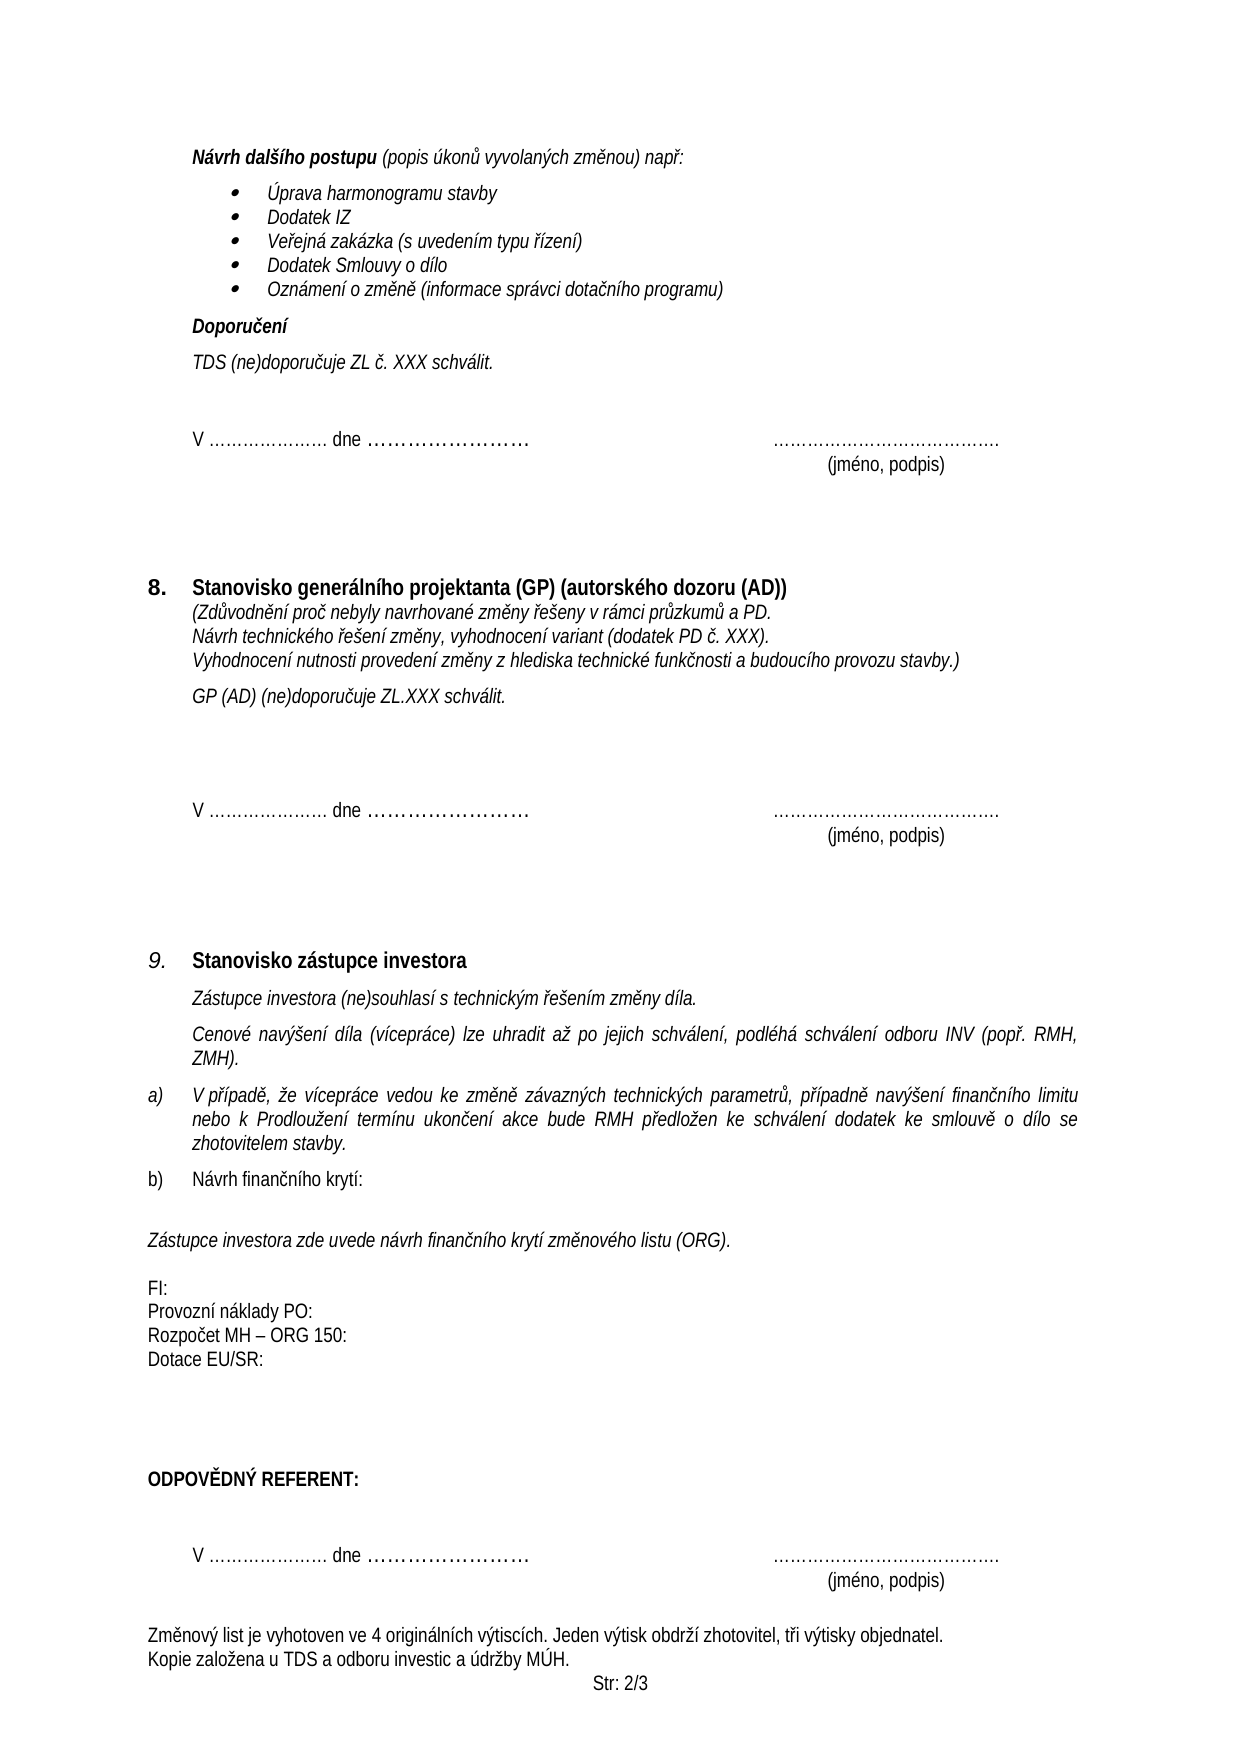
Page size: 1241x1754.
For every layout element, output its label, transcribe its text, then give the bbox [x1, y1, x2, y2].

list Dodatek Smlouvy o dílo [229, 253, 1080, 277]
text Vyhodnocení nutnosti provedení změny z hlediska technické funkčnosti a budoucího provozu stavby.) [192, 648, 1092, 672]
list Veřejná zakázka (s uvedením typu řízení) [229, 229, 1080, 253]
text Návrh technického řešení změny, vyhodnocení variant (dodatek PD č. XXX). [192, 624, 1092, 648]
text Návrh dalšího postupu (popis úkonů vyvolaných změnou) např: [192, 145, 1080, 169]
text Cenové navýšení díla (vícepráce) lze uhradit až po jejich schválení, podléhá schválení odboru INV (popř. RMH, ZMH). [192, 1022, 1080, 1070]
text (Zdůvodnění proč nebyly navrhované změny řešeny v rámci průzkumů a PD. [192, 600, 1092, 624]
text (jméno, podpis) [148, 1568, 1092, 1592]
list Dodatek IZ [229, 205, 1080, 229]
text V ………………… dne …………………… …………………………………. [192, 794, 1092, 822]
text GP (AD) (ne)doporučuje ZL.XXX schválit. [192, 684, 1080, 708]
text (jméno, podpis) [148, 452, 1092, 476]
text Doporučení [192, 313, 1080, 337]
text Zástupce investora (ne)souhlasí s technickým řešením změny díla. [192, 986, 1080, 1010]
text Rozpočet MH – ORG 150: [148, 1323, 1092, 1347]
text (jméno, podpis) [148, 822, 1092, 846]
text Zástupce investora zde uvede návrh finančního krytí změnového listu (ORG). [148, 1228, 1092, 1252]
list Stanovisko zástupce investora [148, 947, 1080, 973]
list Oznámení o změně (informace správci dotačního programu) [229, 277, 1080, 301]
text Dotace EU/SR: [148, 1347, 1092, 1371]
text Provozní náklady PO: [148, 1299, 1092, 1323]
text V ………………… dne …………………… …………………………………. [192, 423, 1092, 452]
list V případě, že vícepráce vedou ke změně závazných technických parametrů, případně navýšení finančního limitu nebo k Prodloužení termínu ukončení akce bude RMH předložen ke schválení dodatek ke smlouvě o dílo se zhotovitelem stavby. [148, 1083, 1080, 1155]
list Úprava harmonogramu stavby [229, 181, 1080, 205]
text V ………………… dne …………………… …………………………………. [192, 1539, 1092, 1568]
list Návrh finančního krytí: [148, 1167, 1080, 1191]
text FI: [148, 1276, 1092, 1299]
list Stanovisko generálního projektanta (GP) (autorského dozoru (AD)) [148, 574, 1092, 600]
text ODPOVĚDNÝ REFERENT: [148, 1467, 1092, 1491]
text TDS (ne)doporučuje ZL č. XXX schválit. [192, 350, 1080, 374]
